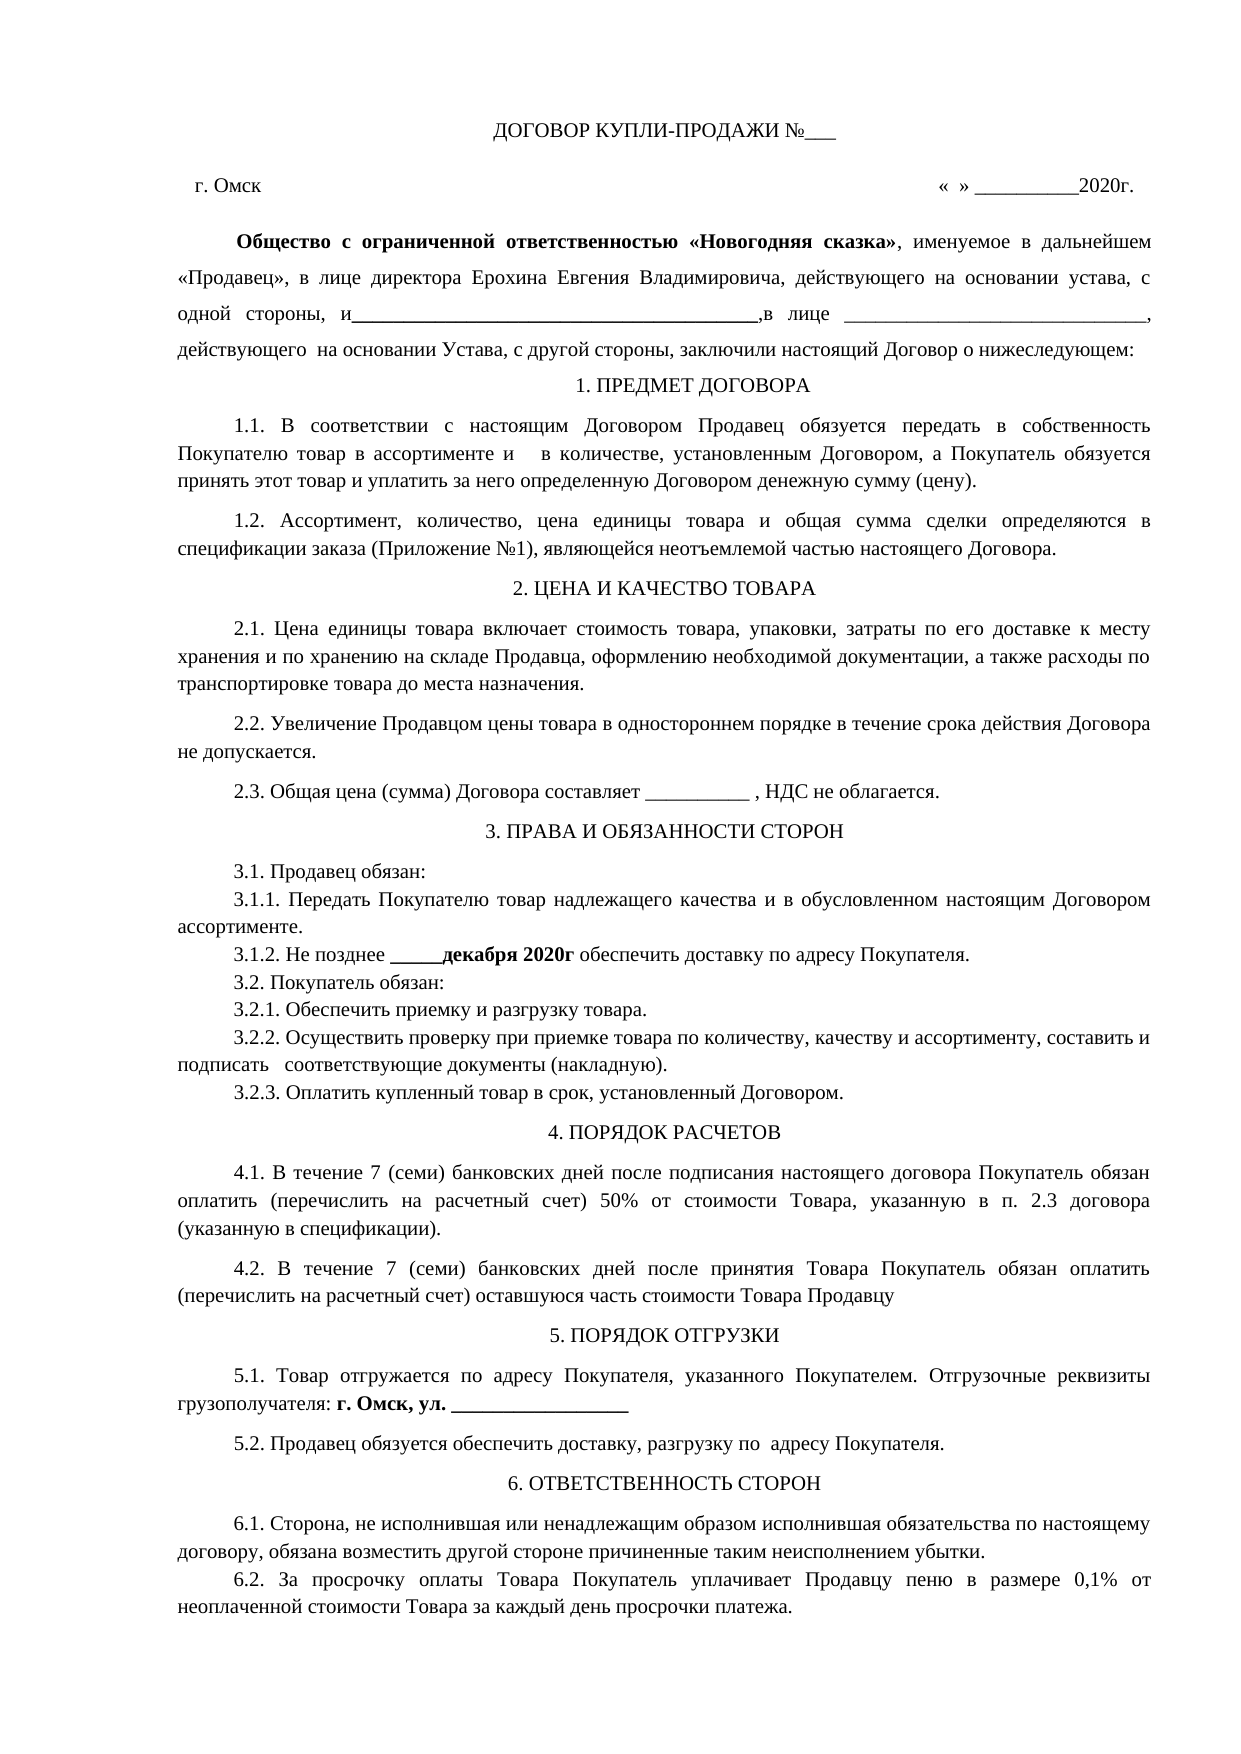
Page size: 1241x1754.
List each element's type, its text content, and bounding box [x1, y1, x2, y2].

text 3.1.2. Не позднее _____декабря 2020г обеспечить доставку по адресу Покупателя. [177, 942, 1152, 966]
text 1.2. Ассортимент, количество, цена единицы товара и общая сумма сделки определяются в спецификации заказа (Приложение №1), являющейся неотъемлемой частью настоящего Договора. [177, 508, 1152, 560]
text 4. ПОРЯДОК РАСЧЕТОВ [177, 1120, 1152, 1144]
text 3.1.1. Передать Покупателю товар надлежащего качества и в обусловленном настоящим Договором ассортименте. [177, 887, 1152, 938]
text 5.2. Продавец обязуется обеспечить доставку, разгрузку по адресу Покупателя. [177, 1431, 1152, 1455]
text 3.1. Продавец обязан: [177, 859, 1152, 883]
text 6.2. За просрочку оплаты Товара Покупатель уплачивает Продавцу пеню в размере 0,1% от неоплаченной стоимости Товара за каждый день просрочки платежа. [177, 1566, 1152, 1618]
text 3.2.2. Осуществить проверку при приемке товара по количеству, качеству и ассортименту, составить и подписать соответствующие документы (накладную). [177, 1025, 1152, 1076]
text г. Омск « » __________2020г. [177, 173, 1152, 197]
text 3. ПРАВА И ОБЯЗАННОСТИ СТОРОН [177, 819, 1152, 843]
text Общество с ограниченной ответственностью «Новогодняя сказка», именуемое в дальнейшем «Продавец», в лице директора Ерохина Евгения Владимировича, действующего на основании устава, с одной стороны, и_______________________________________,в лице _____________________________, действующего на основании Устава, с другой стороны, заключили настоящий Договор о нижеследующем: [177, 228, 1152, 361]
text 3.2.3. Оплатить купленный товар в срок, установленный Договором. [177, 1080, 1152, 1104]
text 2. ЦЕНА И КАЧЕСТВО ТОВАРА [177, 576, 1152, 600]
text 3.2.1. Обеспечить приемку и разгрузку товара. [177, 997, 1152, 1021]
text 2.2. Увеличение Продавцом цены товара в одностороннем порядке в течение срока действия Договора не допускается. [177, 711, 1152, 763]
text 1.1. В соответствии с настоящим Договором Продавец обязуется передать в собственность Покупателю товар в ассортименте и в количестве, установленным Договором, а Покупатель обязуется принять этот товар и уплатить за него определенную Договором денежную сумму (цену). [177, 413, 1152, 492]
text 4.2. В течение 7 (семи) банковских дней после принятия Товара Покупатель обязан оплатить (перечислить на расчетный счет) оставшуюся часть стоимости Товара Продавцу [177, 1256, 1152, 1307]
text 6. ОТВЕТСТВЕННОСТЬ СТОРОН [177, 1471, 1152, 1495]
text 5.1. Товар отгружается по адресу Покупателя, указанного Покупателем. Отгрузочные реквизиты грузополучателя: г. Омск, ул. _________________ [177, 1363, 1152, 1415]
text 6.1. Сторона, не исполнившая или ненадлежащим образом исполнившая обязательства по настоящему договору, обязана возместить другой стороне причиненные таким неисполнением убытки. [177, 1511, 1152, 1563]
text 4.1. В течение 7 (семи) банковских дней после подписания настоящего договора Покупатель обязан оплатить (перечислить на расчетный счет) 50% от стоимости Товара, указанную в п. 2.3 договора (указанную в спецификации). [177, 1160, 1152, 1239]
text 3.2. Покупатель обязан: [177, 969, 1152, 994]
text 1. ПРЕДМЕТ ДОГОВОРА [177, 373, 1152, 397]
text 2.1. Цена единицы товара включает стоимость товара, упаковки, затраты по его доставке к месту хранения и по хранению на складе Продавца, оформлению необходимой документации, а также расходы по транспортировке товара до места назначения. [177, 616, 1152, 695]
text ДОГОВОР КУПЛИ-ПРОДАЖИ №___ [177, 118, 1152, 142]
text 5. ПОРЯДОК ОТГРУЗКИ [177, 1323, 1152, 1347]
text 2.3. Общая цена (сумма) Договора составляет __________ , НДС не облагается. [177, 779, 1152, 803]
